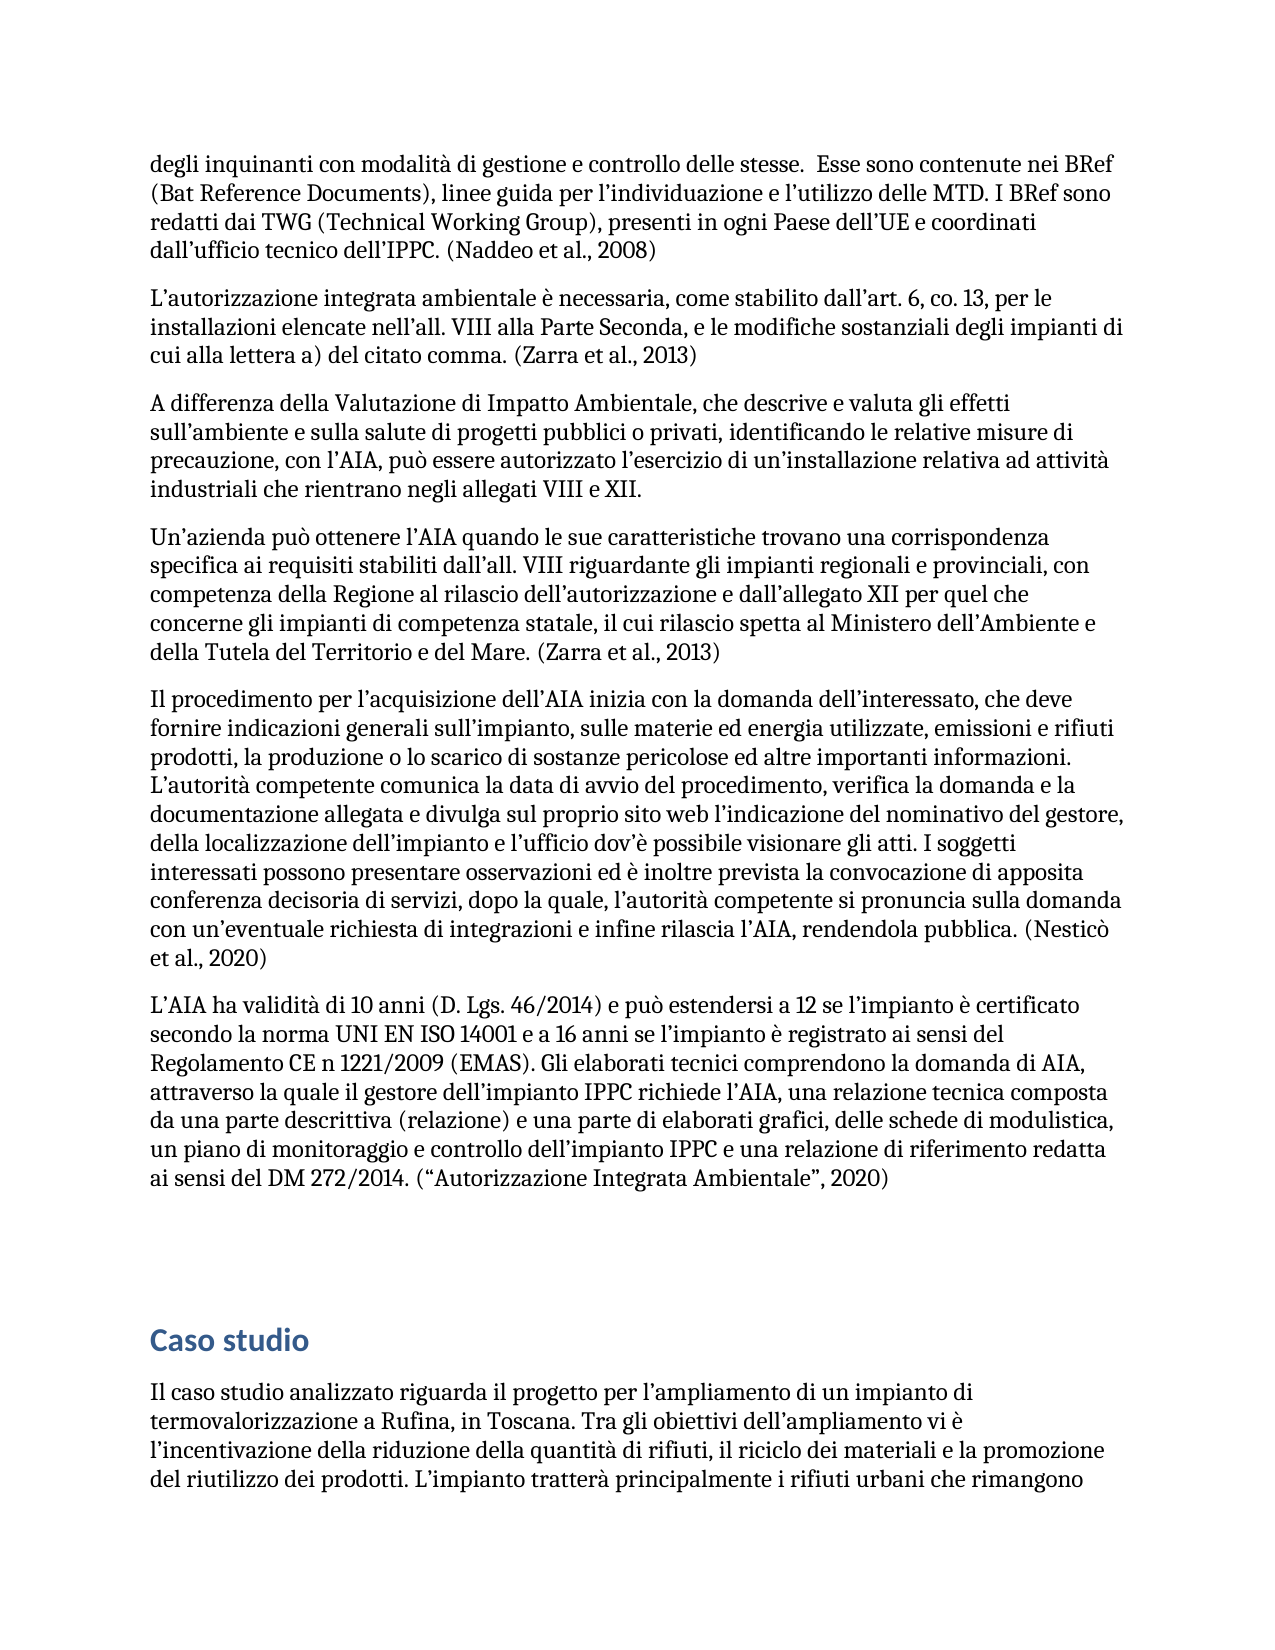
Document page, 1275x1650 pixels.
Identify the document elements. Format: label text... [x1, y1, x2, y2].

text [150, 1378, 1125, 1493]
text L’autorizzazione integrata ambientale è necessaria, come stabilito dall’art. 6, co. 13, per le installazioni elencate nell’all. VIII alla Parte Seconda, e le modifiche sostanziali degli impianti di cui alla lettera a) del citato comma. (Zarra et al., 2013) [150, 284, 1125, 370]
text Un’azienda può ottenere l’AIA quando le sue caratteristiche trovano una corrispondenza specifica ai requisiti stabiliti dall’all. VIII riguardante gli impianti regionali e provinciali, con competenza della Regione al rilascio dell’autorizzazione e dall’allegato XII per quel che concerne gli impianti di competenza statale, il cui rilascio spetta al Ministero dell’Ambiente e della Tutela del Territorio e del Mare. (Zarra et al., 2013) [150, 522, 1125, 666]
subtitle Caso studio [150, 1319, 1125, 1359]
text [150, 150, 1125, 265]
text L’AIA ha validità di 10 anni (D. Lgs. 46/2014) e può estendersi a 12 se l’impianto è certificato secondo la norma UNI EN ISO 14001 e a 16 anni se l’impianto è registrato ai sensi del Regolamento CE n 1221/2009 (EMAS). Gli elaborati tecnici comprendono la domanda di AIA, attraverso la quale il gestore dell’impianto IPPC richiede l’AIA, una relazione tecnica composta da una parte descrittiva (relazione) e una parte di elaborati grafici, delle schede di modulistica, un piano di monitoraggio e controllo dell’impianto IPPC e una relazione di riferimento redatta ai sensi del DM 272/2014. (“Autorizzazione Integrata Ambientale”, 2020) [150, 991, 1125, 1192]
text A differenza della Valutazione di Impatto Ambientale, che descrive e valuta gli effetti sull’ambiente e sulla salute di progetti pubblici o privati, identificando le relative misure di precauzione, con l’AIA, può essere autorizzato l’esercizio di un’installazione relativa ad attività industriali che rientrano negli allegati VIII e XII. [150, 389, 1125, 504]
text Il procedimento per l’acquisizione dell’AIA inizia con la domanda dell’interessato, che deve fornire indicazioni generali sull’impianto, sulle materie ed energia utilizzate, emissioni e rifiuti prodotti, la produzione o lo scarico di sostanze pericolose ed altre importanti informazioni. L’autorità competente comunica la data di avvio del procedimento, verifica la domanda e la documentazione allegata e divulga sul proprio sito web l’indicazione del nominativo del gestore, della localizzazione dell’impianto e l’ufficio dov’è possibile visionare gli atti. I soggetti interessati possono presentare osservazioni ed è inoltre prevista la convocazione di apposita conferenza decisoria di servizi, dopo la quale, l’autorità competente si pronuncia sulla domanda con un’eventuale richiesta di integrazioni e infine rilascia l’AIA, rendendola pubblica. (Nesticò et al., 2020) [150, 685, 1125, 972]
